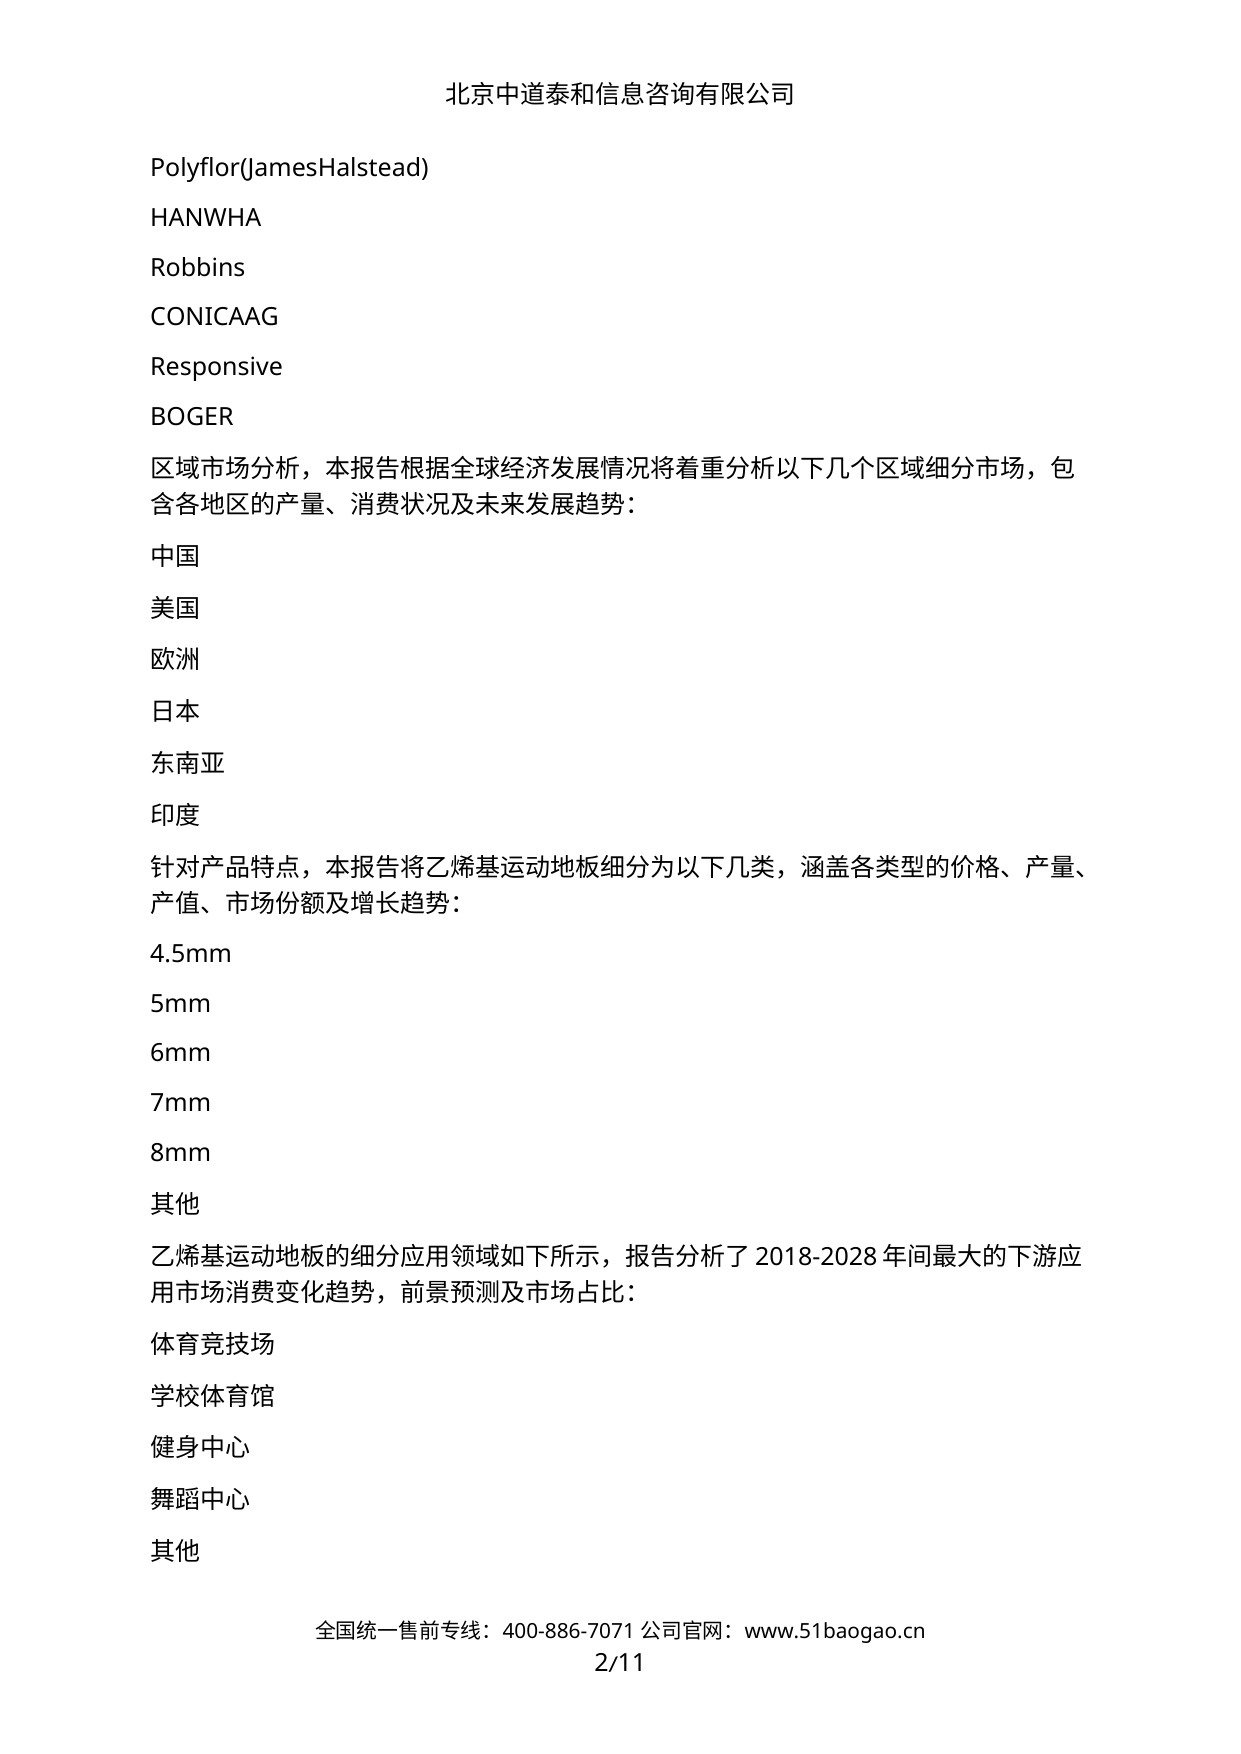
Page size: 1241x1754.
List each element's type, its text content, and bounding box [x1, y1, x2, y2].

text 7mm [150, 1085, 1090, 1119]
text 学校体育馆 [150, 1376, 1090, 1412]
text 健身中心 [150, 1428, 1090, 1464]
text 8mm [150, 1134, 1090, 1168]
text 印度 [150, 796, 1090, 832]
text 针对产品特点，本报告将乙烯基运动地板细分为以下几类，涵盖各类型的价格、产量、产值、市场份额及增长趋势： [150, 847, 1090, 920]
text 中国 [150, 536, 1090, 572]
text 其他 [150, 1184, 1090, 1220]
text Polyflor(JamesHalstead) [150, 150, 1090, 184]
text 6mm [150, 1035, 1090, 1069]
text Robbins [150, 249, 1090, 283]
text 4.5mm [150, 936, 1090, 970]
text 其他 [150, 1532, 1090, 1568]
text 舞蹈中心 [150, 1480, 1090, 1516]
text CONICAAG [150, 299, 1090, 333]
text 美国 [150, 588, 1090, 624]
text 乙烯基运动地板的细分应用领域如下所示，报告分析了2018-2028年间最大的下游应用市场消费变化趋势，前景预测及市场占比： [150, 1236, 1090, 1308]
text Responsive [150, 349, 1090, 383]
text BOGER [150, 398, 1090, 432]
text 区域市场分析，本报告根据全球经济发展情况将着重分析以下几个区域细分市场，包含各地区的产量、消费状况及未来发展趋势： [150, 448, 1090, 521]
text 欧洲 [150, 640, 1090, 676]
text HANWHA [150, 200, 1090, 234]
text 日本 [150, 692, 1090, 728]
text 东南亚 [150, 744, 1090, 780]
text 5mm [150, 985, 1090, 1019]
text 体育竞技场 [150, 1324, 1090, 1360]
